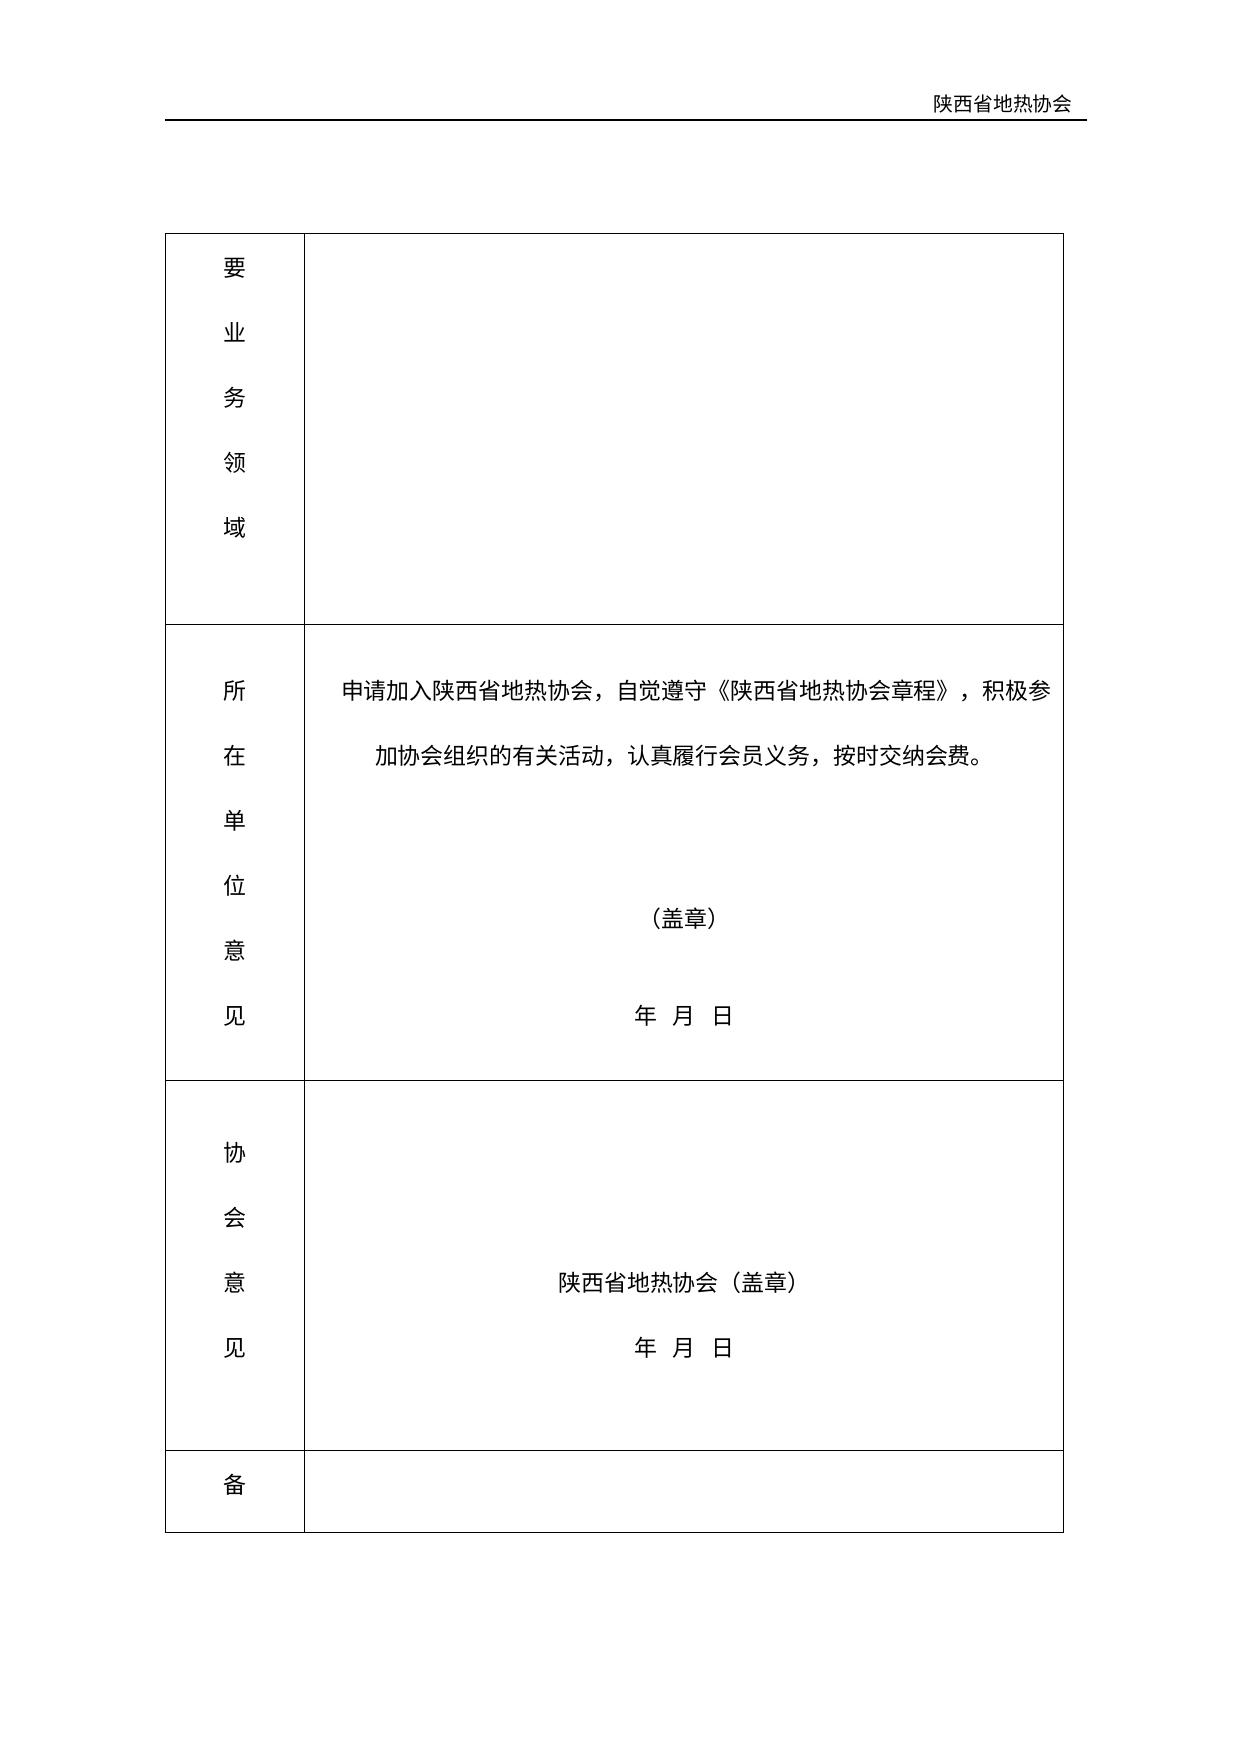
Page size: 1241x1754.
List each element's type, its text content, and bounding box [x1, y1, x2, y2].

table_cell [305, 234, 1063, 624]
table_cell 所 在 单 位 意 见 [166, 625, 304, 1080]
table_cell 申请加入陕西省地热协会，自觉遵守《陕西省地热协会章程》，积极参加协会组织的有关活动，认真履行会员义务，按时交纳会费。 （盖章） 年 月 日 [305, 625, 1063, 1080]
table_cell 陕西省地热协会（盖章） 年 月 日 [305, 1081, 1063, 1450]
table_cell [166, 234, 304, 624]
table_cell 协 会 意 见 [166, 1081, 304, 1450]
table_cell [305, 1451, 1063, 1532]
table_cell 备 注 [166, 1451, 304, 1532]
